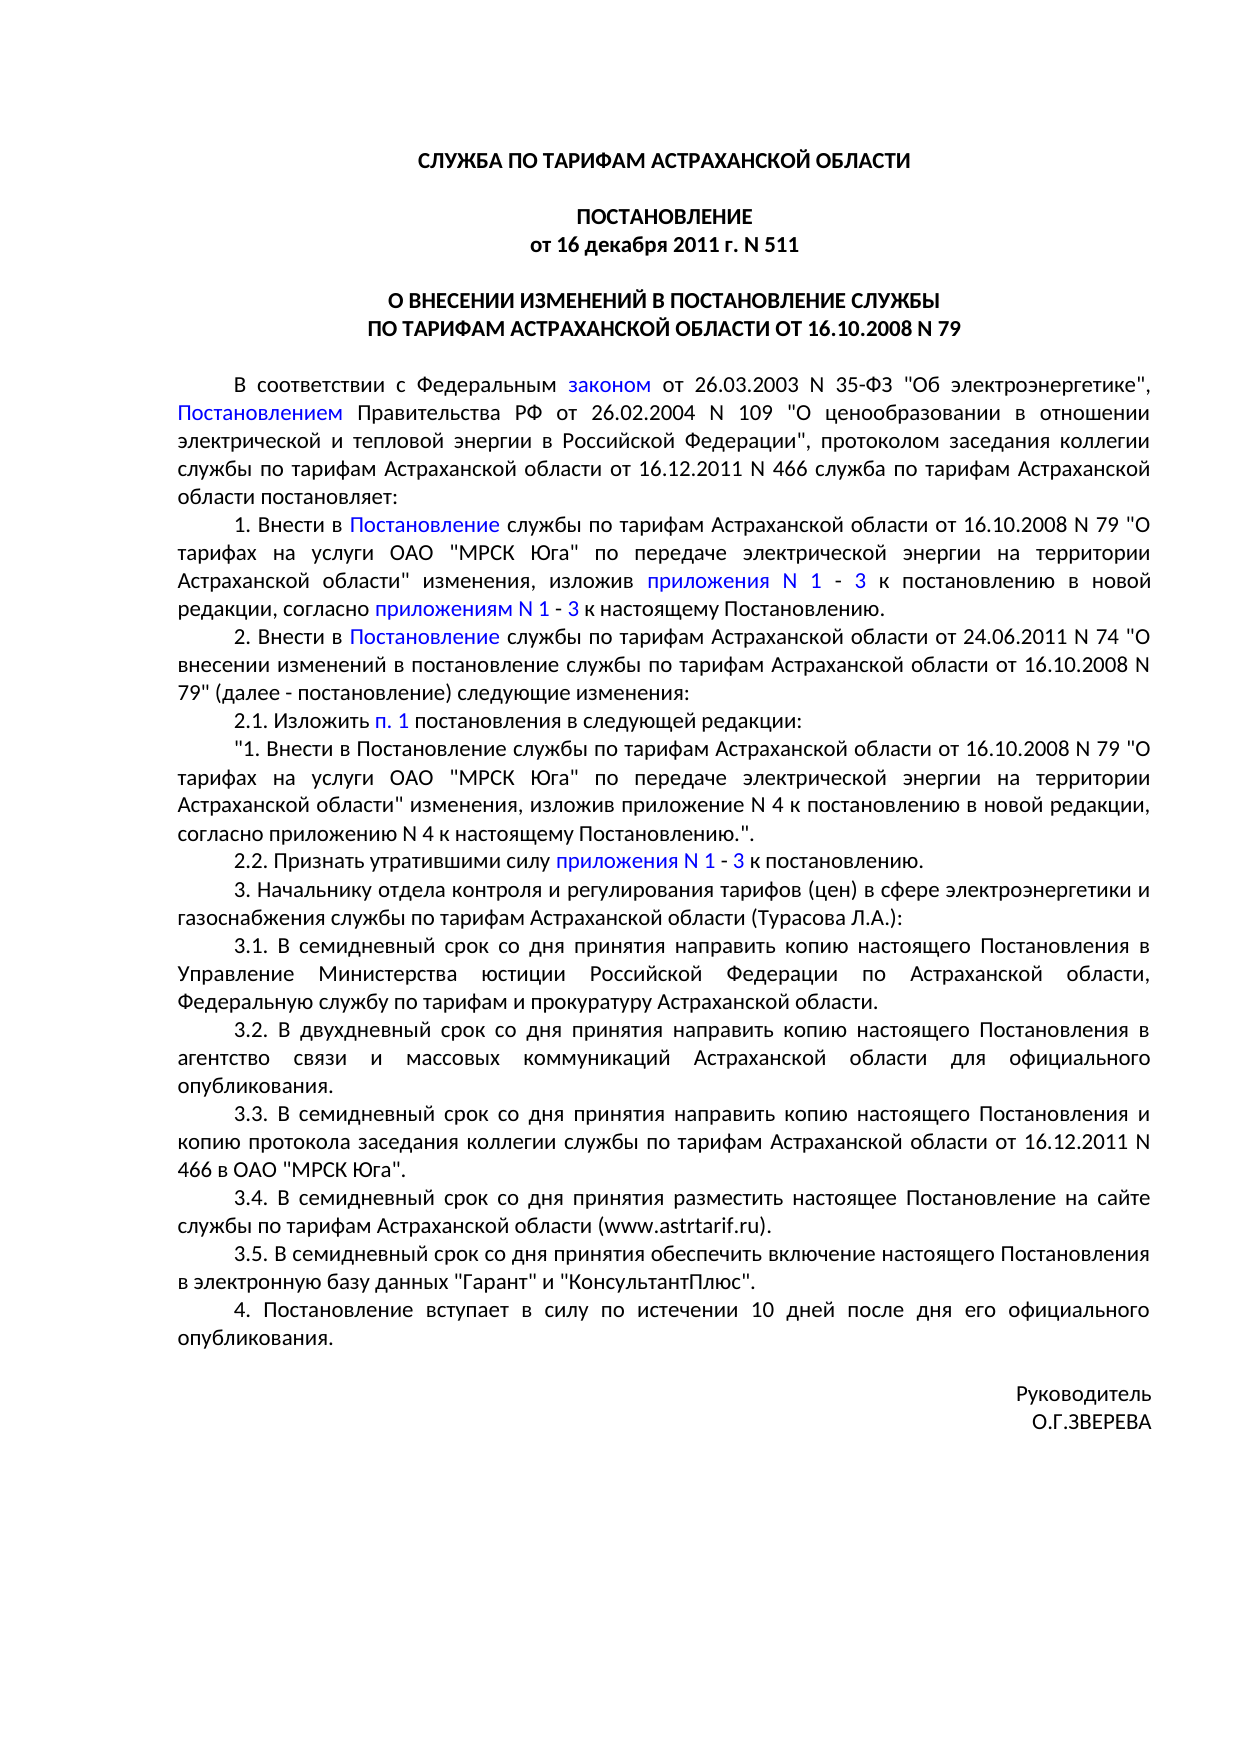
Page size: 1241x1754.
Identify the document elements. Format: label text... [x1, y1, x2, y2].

text В соответствии с Федеральным законом от 26.03.2003 N 35-ФЗ "Об электроэнергетике", Постановлением Правительства РФ от 26.02.2004 N 109 "О ценообразовании в отношении электрической и тепловой энергии в Российской Федерации", протоколом заседания коллегии службы по тарифам Астраханской области от 16.12.2011 N 466 служба по тарифам Астраханской области постановляет: [177, 370, 1152, 510]
text от 16 декабря 2011 г. N 511 [177, 230, 1152, 258]
text 2.1. Изложить п. 1 постановления в следующей редакции: [177, 707, 1152, 734]
text 2. Внести в Постановление службы по тарифам Астраханской области от 24.06.2011 N 74 "О внесении изменений в постановление службы по тарифам Астраханской области от 16.10.2008 N 79" (далее - постановление) следующие изменения: [177, 622, 1152, 707]
text 3.3. В семидневный срок со дня принятия направить копию настоящего Постановления и копию протокола заседания коллегии службы по тарифам Астраханской области от 16.12.2011 N 466 в ОАО "МРСК Юга". [177, 1099, 1152, 1183]
text 1. Внести в Постановление службы по тарифам Астраханской области от 16.10.2008 N 79 "О тарифах на услуги ОАО "МРСК Юга" по передаче электрической энергии на территории Астраханской области" изменения, изложив приложения N 1 - 3 к постановлению в новой редакции, согласно приложениям N 1 - 3 к настоящему Постановлению. [177, 510, 1152, 622]
text "1. Внести в Постановление службы по тарифам Астраханской области от 16.10.2008 N 79 "О тарифах на услуги ОАО "МРСК Юга" по передаче электрической энергии на территории Астраханской области" изменения, изложив приложение N 4 к постановлению в новой редакции, согласно приложению N 4 к настоящему Постановлению.". [177, 734, 1152, 847]
text 3. Начальнику отдела контроля и регулирования тарифов (цен) в сфере электроэнергетики и газоснабжения службы по тарифам Астраханской области (Турасова Л.А.): [177, 875, 1152, 931]
text 3.1. В семидневный срок со дня принятия направить копию настоящего Постановления в Управление Министерства юстиции Российской Федерации по Астраханской области, Федеральную службу по тарифам и прокуратуру Астраханской области. [177, 931, 1152, 1015]
text 3.2. В двухдневный срок со дня принятия направить копию настоящего Постановления в агентство связи и массовых коммуникаций Астраханской области для официального опубликования. [177, 1015, 1152, 1099]
text О ВНЕСЕНИИ ИЗМЕНЕНИЙ В ПОСТАНОВЛЕНИЕ СЛУЖБЫ [177, 286, 1152, 314]
text О.Г.ЗВЕРЕВА [177, 1407, 1152, 1435]
text 4. Постановление вступает в силу по истечении 10 дней после дня его официального опубликования. [177, 1295, 1152, 1351]
text ПОСТАНОВЛЕНИЕ [177, 202, 1152, 230]
text 3.5. В семидневный срок со дня принятия обеспечить включение настоящего Постановления в электронную базу данных "Гарант" и "КонсультантПлюс". [177, 1239, 1152, 1295]
text ПО ТАРИФАМ АСТРАХАНСКОЙ ОБЛАСТИ ОТ 16.10.2008 N 79 [177, 314, 1152, 342]
text 2.2. Признать утратившими силу приложения N 1 - 3 к постановлению. [177, 847, 1152, 875]
text 3.4. В семидневный срок со дня принятия разместить настоящее Постановление на сайте службы по тарифам Астраханской области (www.astrtarif.ru). [177, 1183, 1152, 1239]
text Руководитель [177, 1379, 1152, 1407]
text СЛУЖБА ПО ТАРИФАМ АСТРАХАНСКОЙ ОБЛАСТИ [177, 146, 1152, 174]
